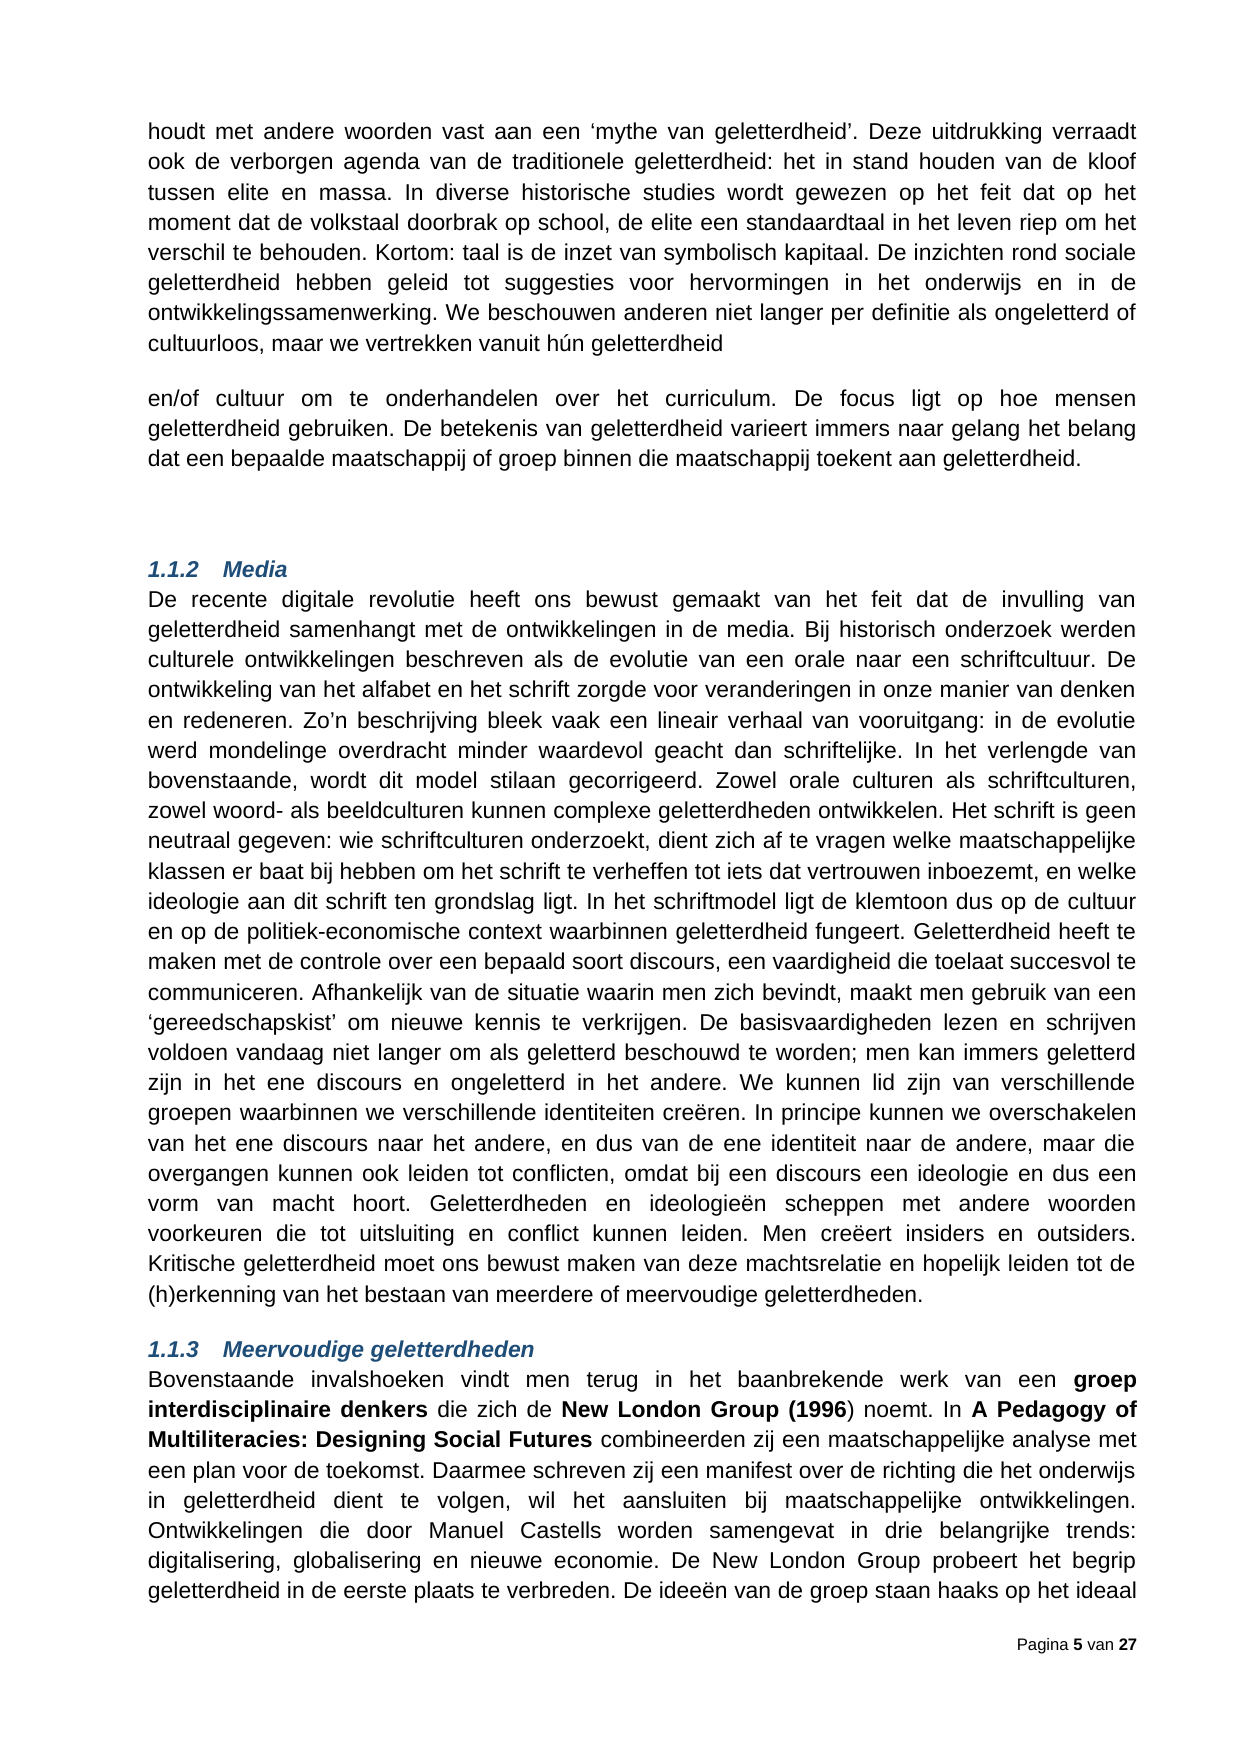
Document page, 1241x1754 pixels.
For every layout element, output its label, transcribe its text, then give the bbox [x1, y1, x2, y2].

subtitle Meervoudige geletterdheden [148, 1336, 1137, 1362]
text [148, 1366, 1137, 1604]
subtitle Media [148, 556, 1137, 582]
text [148, 118, 1137, 356]
text De recente digitale revolutie heeft ons bewust gemaakt van het feit dat de invulling van geletterdheid samenhangt met de ontwikkelingen in de media. Bij historisch onderzoek werden culturele ontwikkelingen beschreven als de evolutie van een orale naar een schriftcultuur. De ontwikkeling van het alfabet en het schrift zorgde voor veranderingen in onze manier van denken en redeneren. Zo’n beschrijving bleek vaak een lineair verhaal van vooruitgang: in de evolutie werd mondelinge overdracht minder waardevol geacht dan schriftelijke. In het verlengde van bovenstaande, wordt dit model stilaan gecorrigeerd. Zowel orale culturen als schriftculturen, zowel woord- als beeldculturen kunnen complexe geletterdheden ontwikkelen. Het schrift is geen neutraal gegeven: wie schriftculturen onderzoekt, dient zich af te vragen welke maatschappelijke klassen er baat bij hebben om het schrift te verheffen tot iets dat vertrouwen inboezemt, en welke ideologie aan dit schrift ten grondslag ligt. In het schriftmodel ligt de klemtoon dus op de cultuur en op de politiek-economische context waarbinnen geletterdheid fungeert. Geletterdheid heeft te maken met de controle over een bepaald soort discours, een vaardigheid die toelaat succesvol te communiceren. Afhankelijk van de situatie waarin men zich bevindt, maakt men gebruik van een ‘gereedschapskist’ om nieuwe kennis te verkrijgen. De basisvaardigheden lezen en schrijven voldoen vandaag niet langer om als geletterd beschouwd te worden; men kan immers geletterd zijn in het ene discours en ongeletterd in het andere. We kunnen lid zijn van verschillende groepen waarbinnen we verschillende identiteiten creëren. In principe kunnen we overschakelen van het ene discours naar het andere, en dus van de ene identiteit naar de andere, maar die overgangen kunnen ook leiden tot conflicten, omdat bij een discours een ideologie en dus een vorm van macht hoort. Geletterdheden en ideologieën scheppen met andere woorden voorkeuren die tot uitsluiting en conflict kunnen leiden. Men creëert insiders en outsiders. Kritische geletterdheid moet ons bewust maken van deze machtsrelatie en hopelijk leiden tot de (h)erkenning van het bestaan van meerdere of meervoudige geletterdheden. [148, 586, 1137, 1307]
text en/of cultuur om te onderhandelen over het curriculum. De focus ligt op hoe mensen geletterdheid gebruiken. De betekenis van geletterdheid varieert immers naar gelang het belang dat een bepaalde maatschappij of groep binnen die maatschappij toekent aan geletterdheid. [148, 385, 1137, 472]
